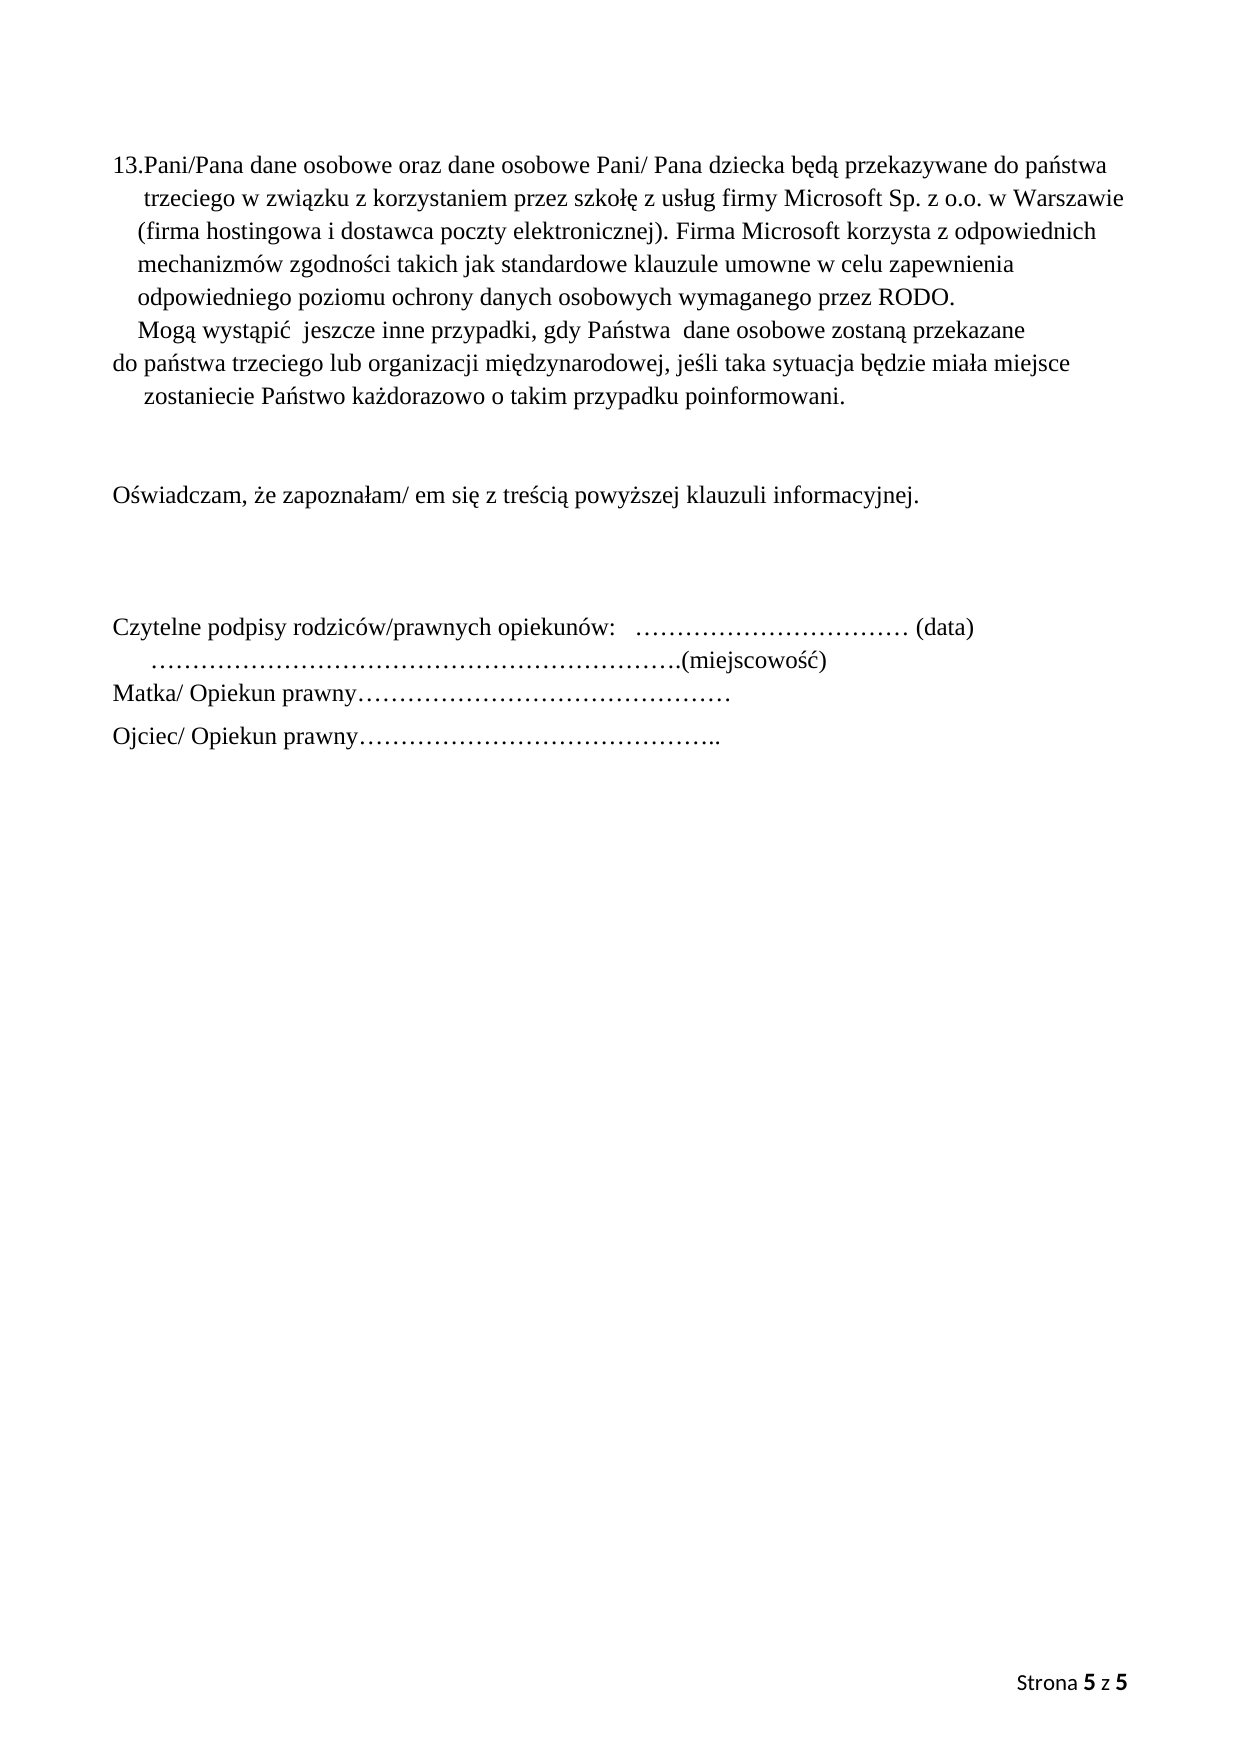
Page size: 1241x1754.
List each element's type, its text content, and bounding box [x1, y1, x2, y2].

text zostaniecie Państwo każdorazowo o takim przypadku poinformowani. [112, 381, 1128, 410]
text Matka/ Opiekun prawny……………………………………… [112, 678, 1128, 707]
text Mogą wystąpić jeszcze inne przypadki, gdy Państwa dane osobowe zostaną przekazane do państwa trzeciego lub organizacji międzynarodowej, jeśli taka sytuacja będzie miała miejsce [112, 315, 1128, 377]
list mechanizmów zgodności takich jak standardowe klauzule umowne w celu zapewnienia [112, 249, 1128, 278]
list trzeciego w związku z korzystaniem przez szkołę z usług firmy Microsoft Sp. z o.o. w Warszawie [112, 183, 784, 212]
list odpowiedniego poziomu ochrony danych osobowych wymaganego przez RODO. [112, 282, 1128, 311]
text Ojciec/ Opiekun prawny…………………………………….. [112, 721, 1128, 750]
text Oświadczam, że zapoznałam/ em się z treścią powyższej klauzuli informacyjnej. [112, 480, 1128, 509]
list 13.Pani/Pana dane osobowe oraz dane osobowe Pani/ Pana dziecka będą przekazywane do państwa [112, 150, 1128, 179]
text Czytelne podpisy rodziców/prawnych opiekunów: …………………………… (data) ……………………………………………………….(miejscowość) [112, 612, 1128, 674]
list (firma hostingowa i dostawca poczty elektronicznej). Firma Microsoft korzysta z odpowiednich [676, 216, 1128, 245]
